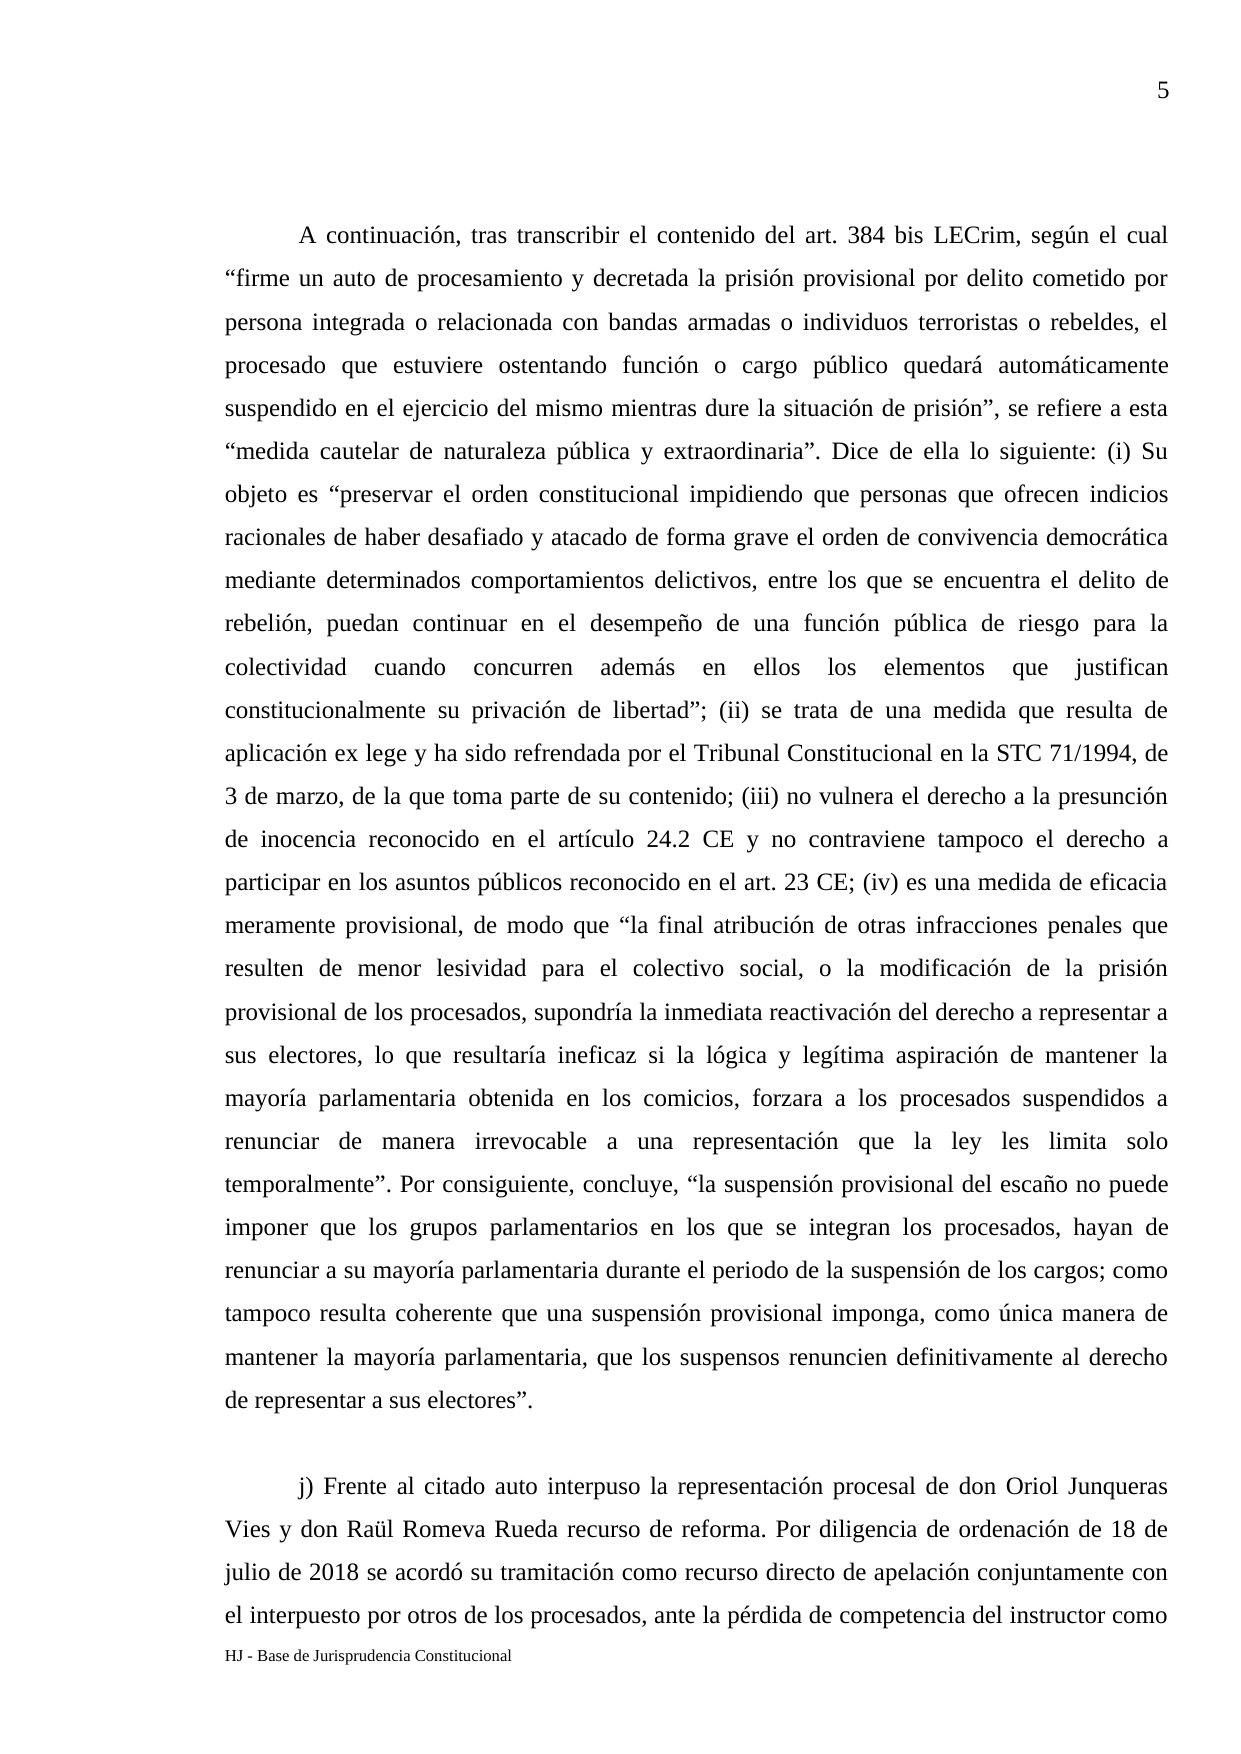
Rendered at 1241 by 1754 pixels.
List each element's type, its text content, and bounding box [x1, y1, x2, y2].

text A continuación, tras transcribir el contenido del art. 384 bis LECrim, según el cual “firme un auto de procesamiento y decretada la prisión provisional por delito cometido por persona integrada o relacionada con bandas armadas o individuos terroristas o rebeldes, el procesado que estuviere ostentando función o cargo público quedará automáticamente suspendido en el ejercicio del mismo mientras dure la situación de prisión”, se refiere a esta “medida cautelar de naturaleza pública y extraordinaria”. Dice de ella lo siguiente: (i) Su objeto es “preservar el orden constitucional impidiendo que personas que ofrecen indicios racionales de haber desafiado y atacado de forma grave el orden de convivencia democrática mediante determinados comportamientos delictivos, entre los que se encuentra el delito de rebelión, puedan continuar en el desempeño de una función pública de riesgo para la colectividad cuando concurren además en ellos los elementos que justifican constitucionalmente su privación de libertad”; (ii) se trata de una medida que resulta de aplicación ex lege y ha sido refrendada por el Tribunal Constitucional en la STC 71/1994, de 3 de marzo, de la que toma parte de su contenido; (iii) no vulnera el derecho a la presunción de inocencia reconocido en el artículo 24.2 CE y no contraviene tampoco el derecho a participar en los asuntos públicos reconocido en el art. 23 CE; (iv) es una medida de eficacia meramente provisional, de modo que “la final atribución de otras infracciones penales que resulten de menor lesividad para el colectivo social, o la modificación de la prisión provisional de los procesados, supondría la inmediata reactivación del derecho a representar a sus electores, lo que resultaría ineficaz si la lógica y legítima aspiración de mantener la mayoría parlamentaria obtenida en los comicios, forzara a los procesados suspendidos a renunciar de manera irrevocable a una representación que la ley les limita solo temporalmente”. Por consiguiente, concluye, “la suspensión provisional del escaño no puede imponer que los grupos parlamentarios en los que se integran los procesados, hayan de renunciar a su mayoría parlamentaria durante el periodo de la suspensión de los cargos; como tampoco resulta coherente que una suspensión provisional imponga, como única manera de mantener la mayoría parlamentaria, que los suspensos renuncien definitivamente al derecho de representar a sus electores”. [224, 220, 1169, 1413]
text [224, 1471, 1169, 1629]
